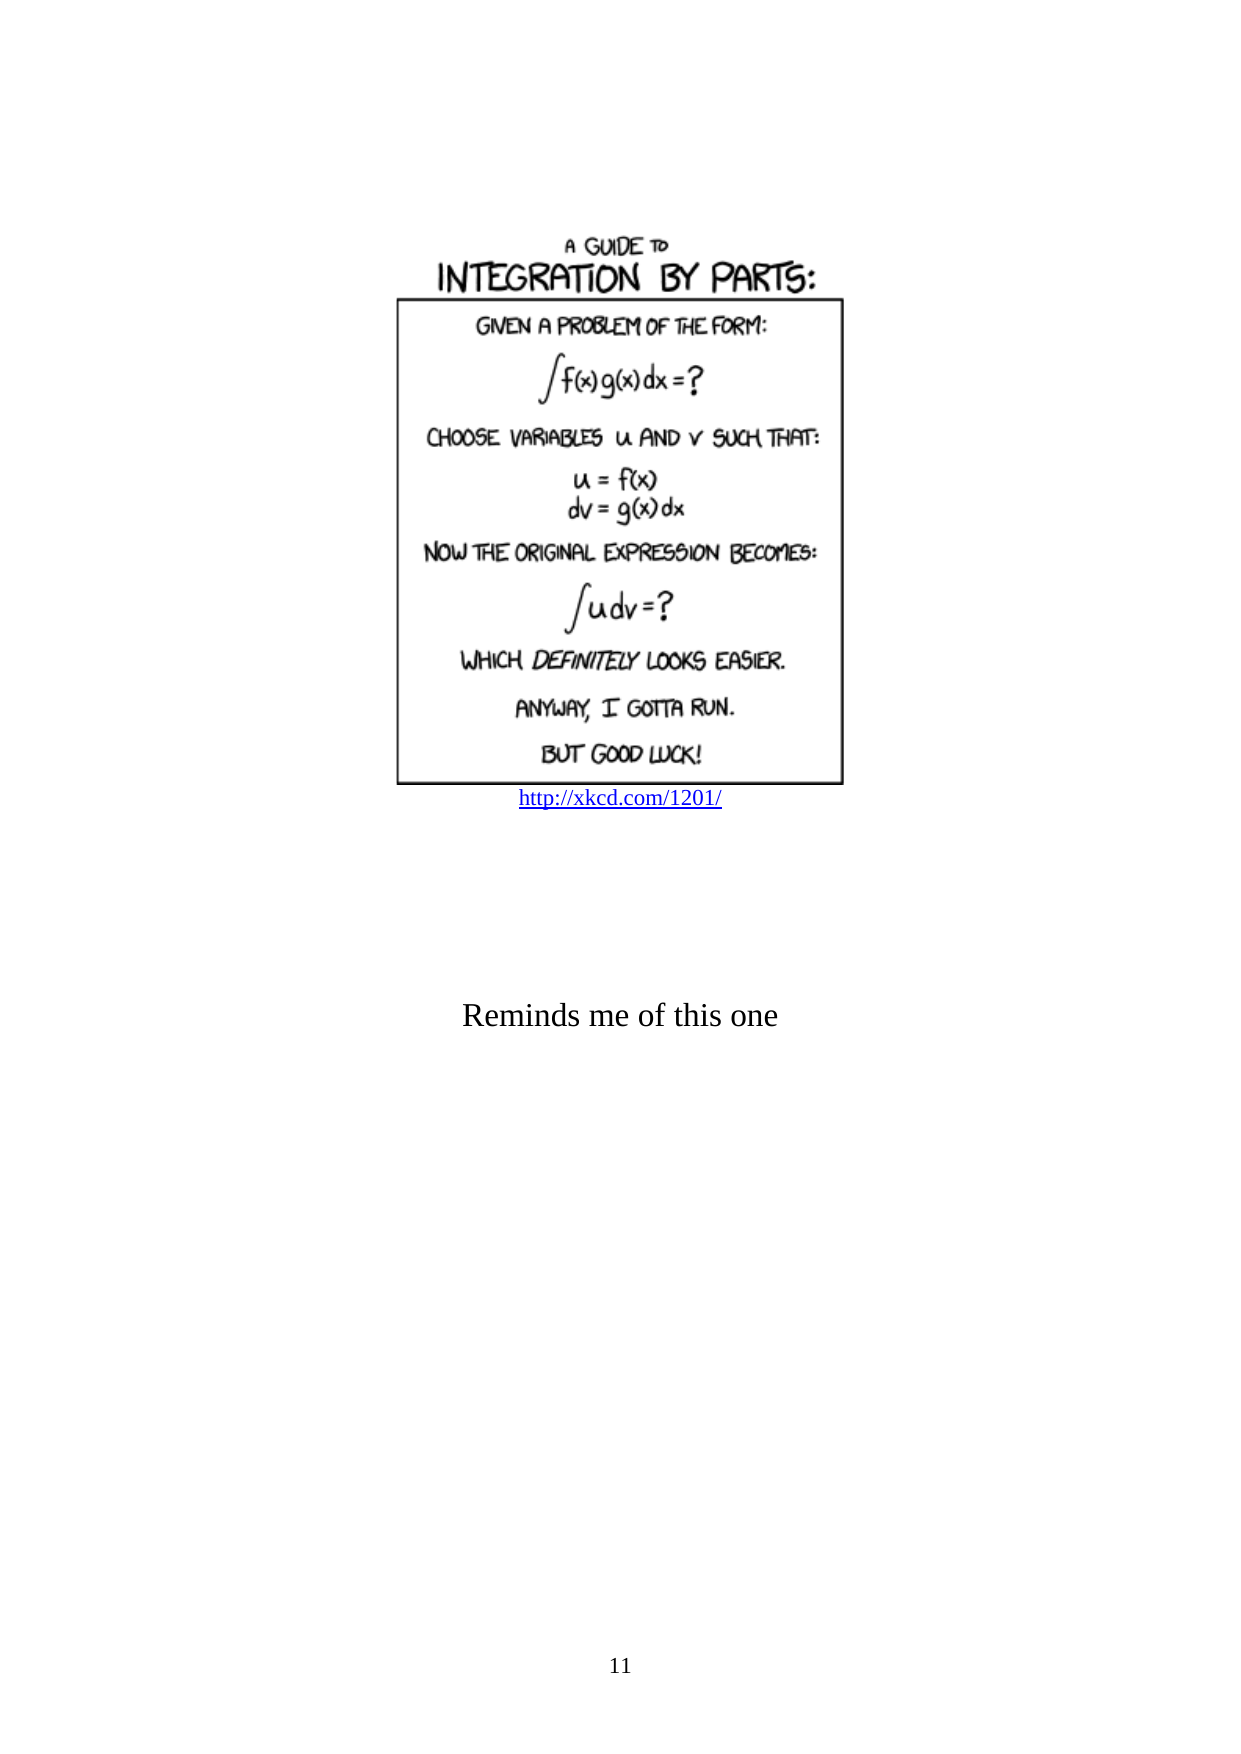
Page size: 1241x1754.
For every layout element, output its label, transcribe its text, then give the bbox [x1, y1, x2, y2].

text Reminds me of this one [75, 995, 1165, 1034]
text http://xkcd.com/1201/ [75, 784, 1165, 811]
picture [396, 231, 844, 785]
